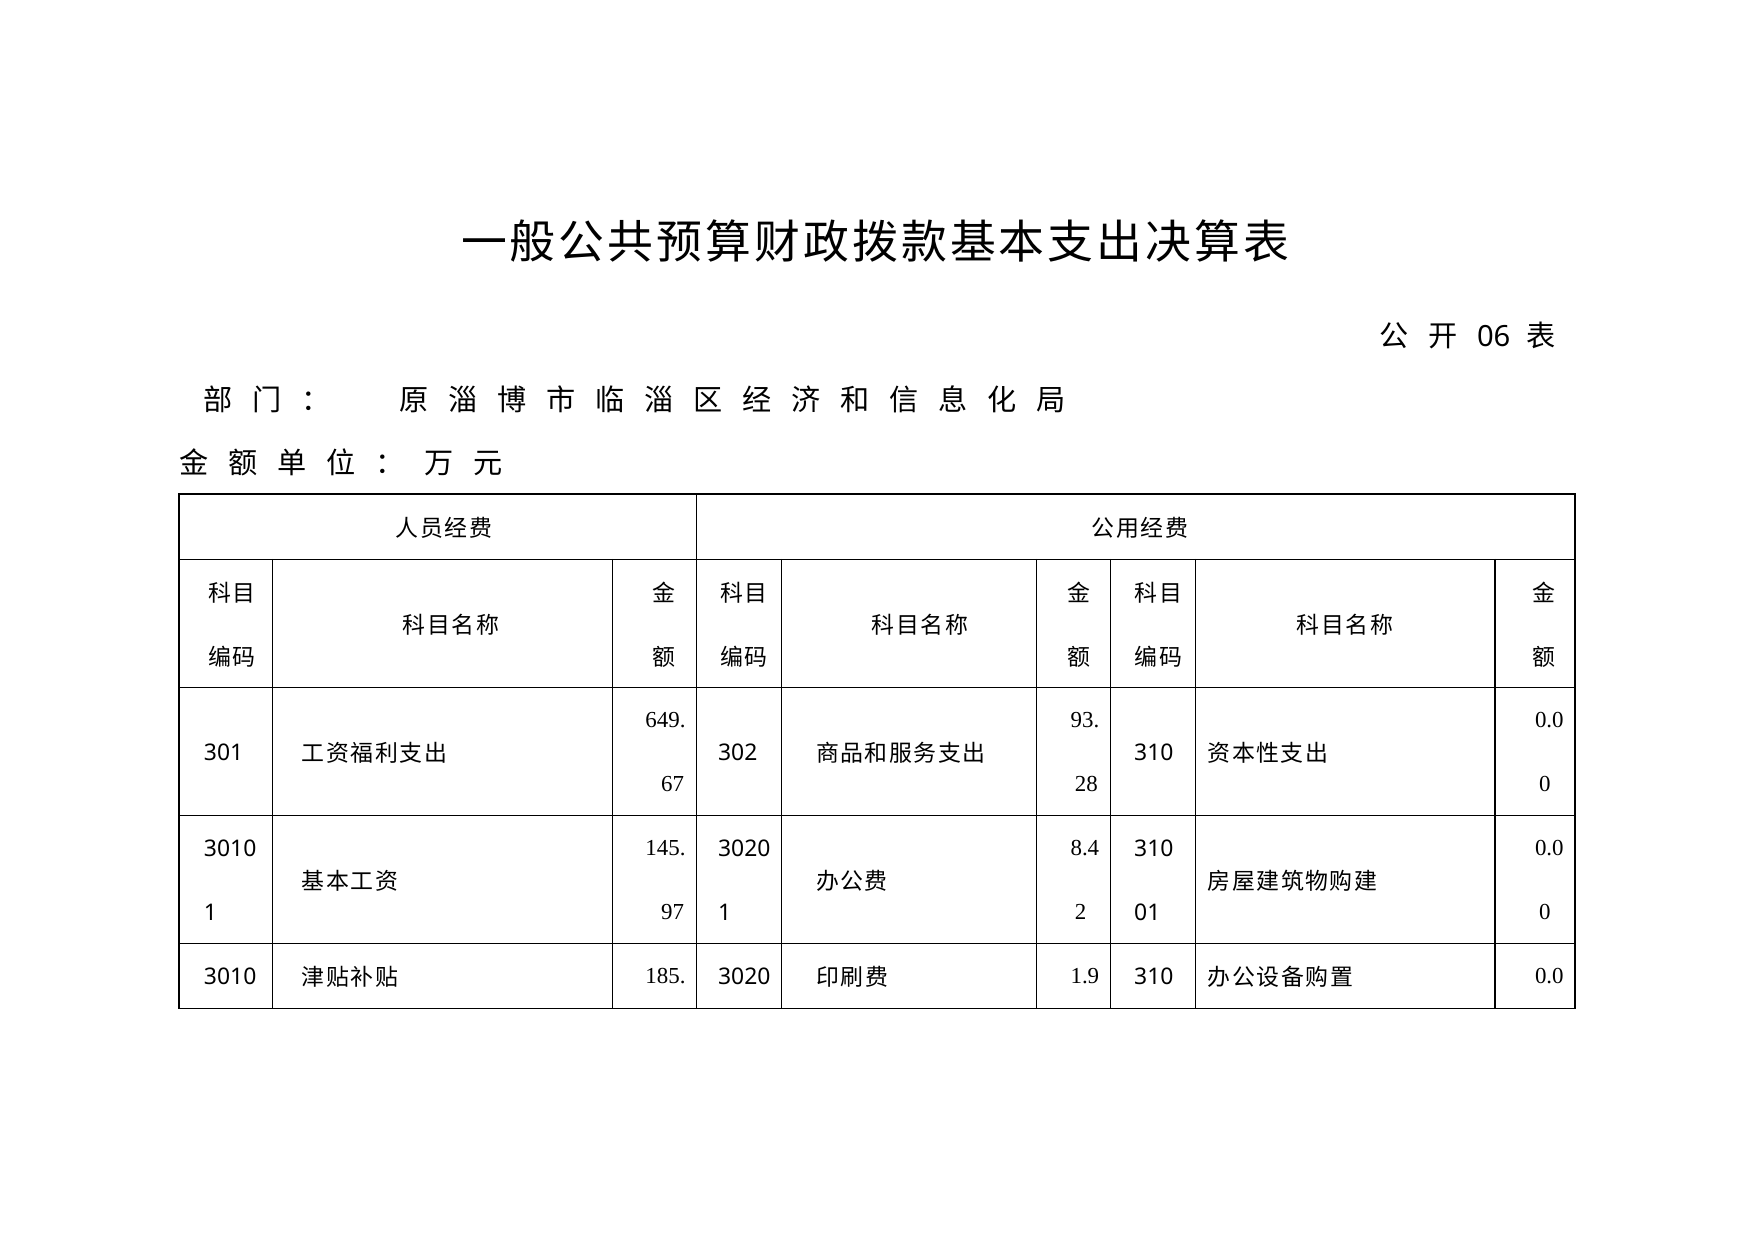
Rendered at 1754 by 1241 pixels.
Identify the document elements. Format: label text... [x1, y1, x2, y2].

table_header 公用经费 [697, 495, 1574, 559]
table_cell 工资福利支出 [273, 688, 612, 815]
table_cell 145.97 [613, 816, 696, 943]
table_cell 科目 编码 [1111, 560, 1195, 687]
text 部门： 原淄博市临淄区经济和信息化局 金额单位：万元 [179, 366, 1574, 493]
table_cell 301 [180, 688, 272, 815]
table_cell 科目 编码 [180, 560, 272, 687]
table_cell 8.42 [1037, 816, 1110, 943]
table_cell 科目名称 [1196, 560, 1494, 687]
table_cell 0.00 [1496, 816, 1574, 943]
table_cell 科目 编码 [697, 560, 781, 687]
table_cell 0.00 [1496, 688, 1574, 815]
table_cell 649.67 [613, 688, 696, 815]
table_cell 31002 [1111, 944, 1195, 1008]
table_cell 资本性支出 [1196, 688, 1494, 815]
table_cell 科目名称 [273, 560, 612, 687]
table_cell 科目名称 [782, 560, 1036, 687]
table_cell 30102 [180, 944, 272, 1008]
table_cell 30101 [180, 816, 272, 943]
table_cell 办公费 [782, 816, 1036, 943]
table_cell 印刷费 [782, 944, 1036, 1008]
table_cell 办公设备购置 [1196, 944, 1494, 1008]
table_cell 30201 [697, 816, 781, 943]
table_cell 基本工资 [273, 816, 612, 943]
table_cell 金额 [1037, 560, 1110, 687]
table_header 人员经费 [180, 495, 696, 559]
table_cell 93.28 [1037, 688, 1110, 815]
table_cell 0.00 [1496, 944, 1574, 1008]
table_cell 房屋建筑物购建 [1196, 816, 1494, 943]
table_cell 1.94 [1037, 944, 1110, 1008]
text 一般公共预算财政拨款基本支出决算表 [179, 175, 1574, 302]
table_cell 津贴补贴 [273, 944, 612, 1008]
table_cell 31001 [1111, 816, 1195, 943]
table_cell 310 [1111, 688, 1195, 815]
table_cell 商品和服务支出 [782, 688, 1036, 815]
table_cell 金额 [613, 560, 696, 687]
text 公开06表 [179, 302, 1574, 366]
table_cell 185.63 [613, 944, 696, 1008]
table_cell 302 [697, 688, 781, 815]
table_cell 30202 [697, 944, 781, 1008]
table_cell 金额 [1496, 560, 1574, 687]
